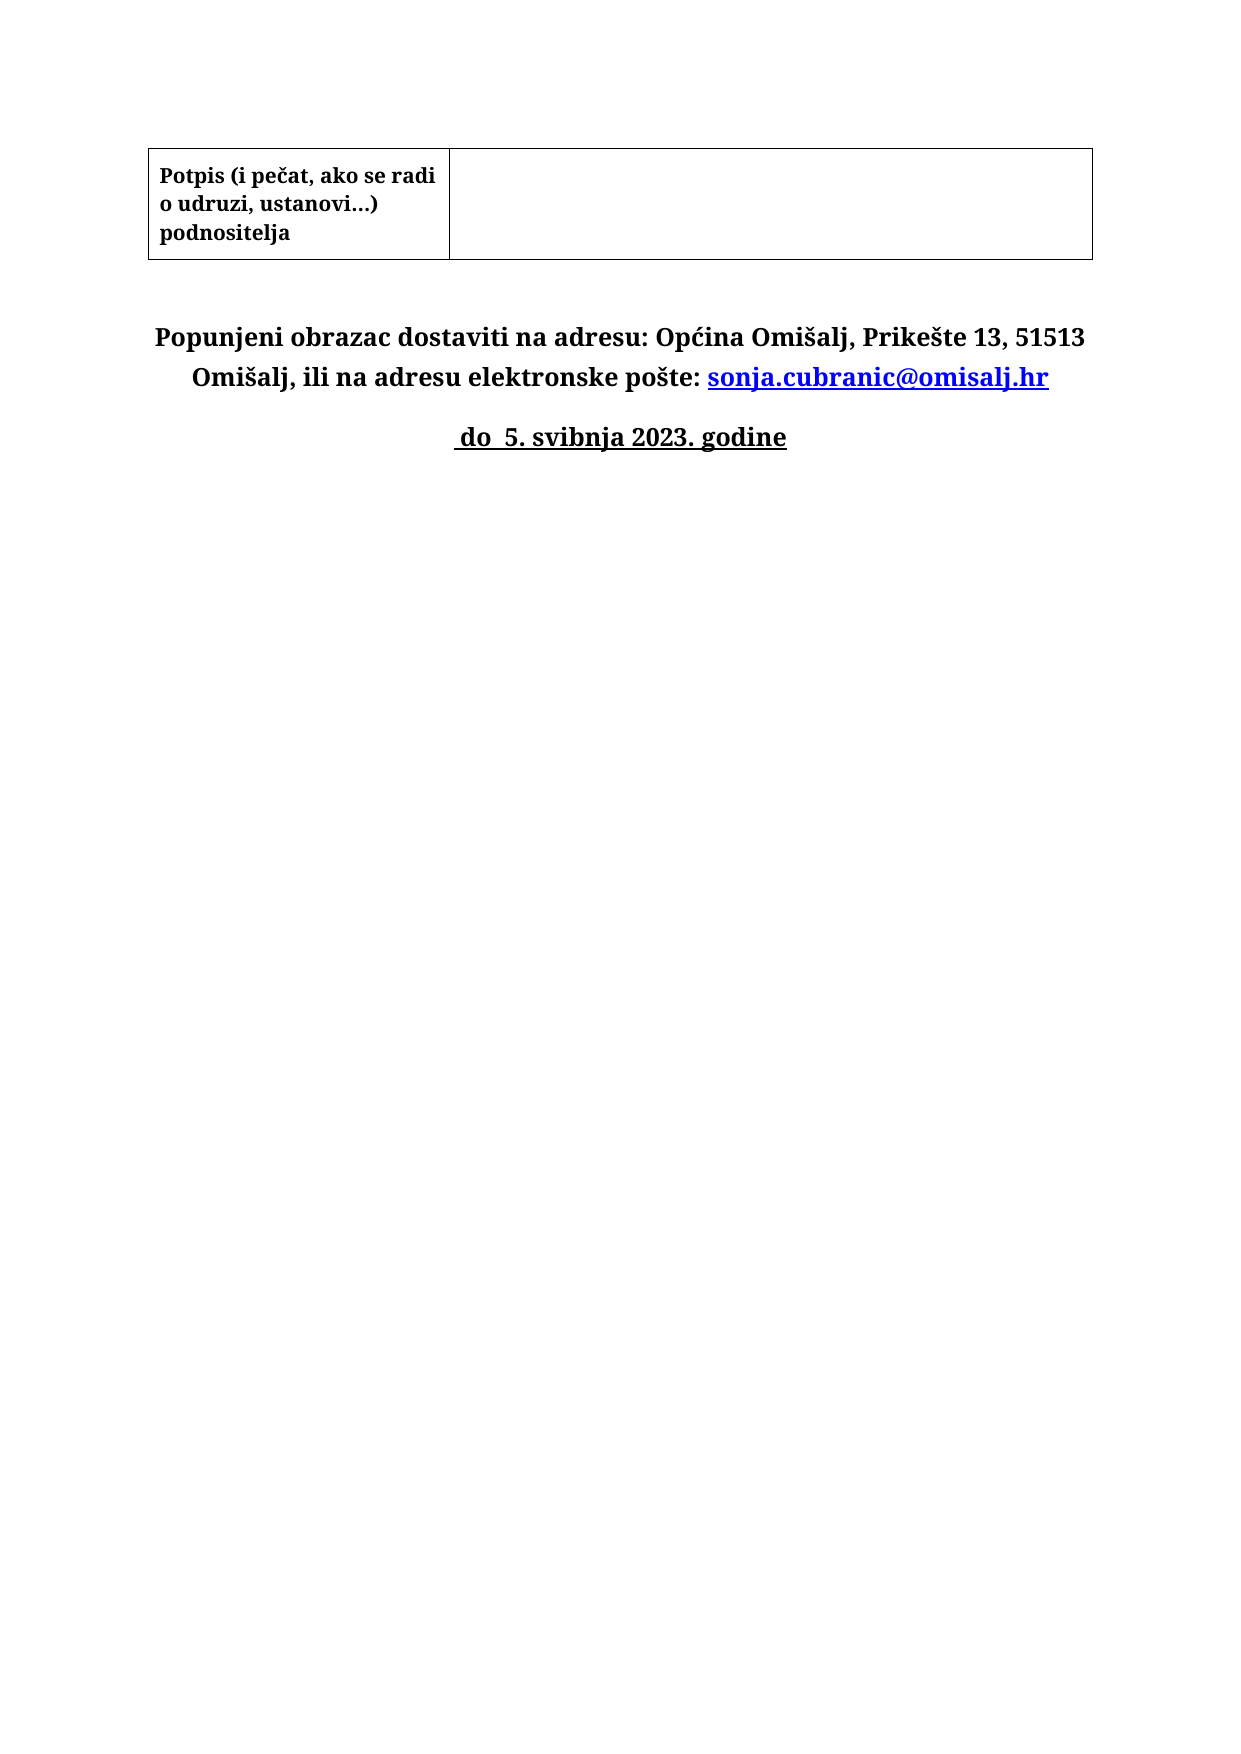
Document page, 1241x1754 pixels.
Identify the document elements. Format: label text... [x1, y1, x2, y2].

table_cell [450, 149, 1092, 259]
text do 5. svibnja 2023. godine [148, 419, 1093, 453]
table_cell Potpis (i pečat, ako se radi o udruzi, ustanovi…) podnositelja [149, 149, 449, 259]
text Popunjeni obrazac dostaviti na adresu: Općina Omišalj, Prikešte 13, 51513 Omišalj, ili na adresu elektronske pošte: sonja.cubranic@omisalj.hr [148, 320, 1093, 393]
